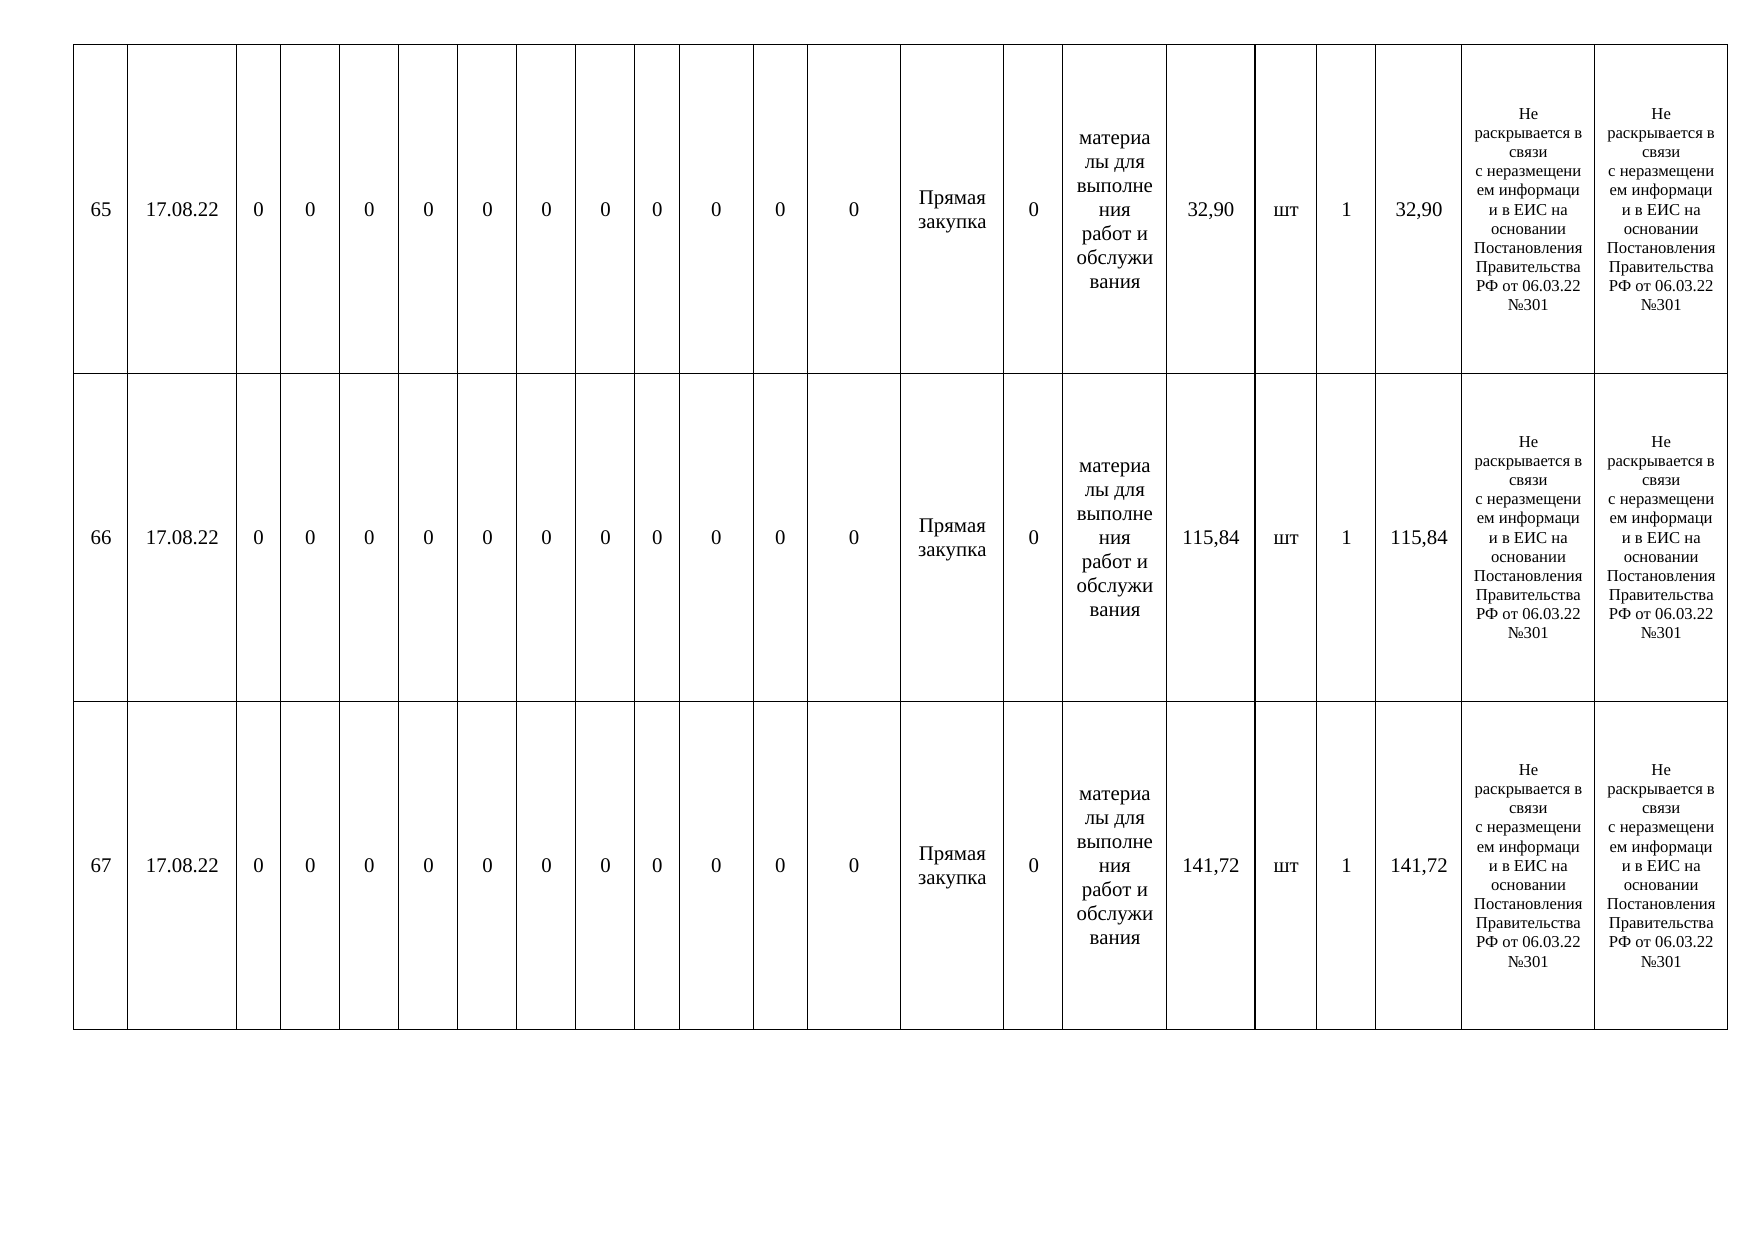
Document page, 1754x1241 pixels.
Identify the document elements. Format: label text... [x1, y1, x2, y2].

table_cell 141,72 [1376, 702, 1461, 1029]
table_cell 0 [237, 374, 280, 701]
table_cell 0 [754, 374, 807, 701]
table_cell 32,90 [1376, 45, 1461, 372]
table_cell 65 [74, 45, 127, 372]
table_cell 32,90 [1167, 45, 1254, 372]
table_cell 0 [237, 702, 280, 1029]
table_cell 141,72 [1167, 702, 1254, 1029]
table_cell 1 [1317, 45, 1375, 372]
table_cell 0 [517, 45, 575, 372]
table_cell 0 [517, 702, 575, 1029]
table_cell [1462, 702, 1594, 1029]
table_cell Не раскрывается в связи с неразмещением информации в ЕИС на основании Постановления Правительства РФ от 06.03.22 №301 [1595, 374, 1727, 701]
table_cell 0 [680, 45, 753, 372]
table_cell 0 [399, 702, 457, 1029]
table_cell 0 [340, 374, 398, 701]
table_cell 0 [458, 702, 516, 1029]
table_cell 0 [458, 374, 516, 701]
table_cell 66 [74, 374, 127, 701]
table_cell 0 [340, 702, 398, 1029]
table_cell 0 [680, 702, 753, 1029]
table_cell 0 [281, 374, 339, 701]
table_cell 0 [635, 702, 679, 1029]
table_cell 0 [635, 374, 679, 701]
table_cell 0 [399, 45, 457, 372]
table_cell Прямая закупка [901, 45, 1003, 372]
table_cell 67 [74, 702, 127, 1029]
table_cell 0 [808, 45, 900, 372]
table_cell 115,84 [1376, 374, 1461, 701]
table_cell 0 [1004, 702, 1062, 1029]
table_cell материалы для выполнения работ и обслуживания [1063, 374, 1166, 701]
table_cell 0 [237, 45, 280, 372]
table_cell 0 [635, 45, 679, 372]
table_cell шт [1256, 374, 1316, 701]
table_cell 0 [754, 45, 807, 372]
table_cell 0 [458, 45, 516, 372]
table_cell 17.08.22 [128, 702, 236, 1029]
table_cell шт [1256, 702, 1316, 1029]
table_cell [1595, 702, 1727, 1029]
table_cell 0 [517, 374, 575, 701]
table_cell 115,84 [1167, 374, 1254, 701]
table_cell 0 [576, 702, 634, 1029]
table_cell шт [1256, 45, 1316, 372]
table_cell 0 [281, 45, 339, 372]
table_cell 0 [1004, 374, 1062, 701]
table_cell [1462, 45, 1594, 372]
table_cell 1 [1317, 374, 1375, 701]
table_cell 0 [808, 702, 900, 1029]
table_cell Не раскрывается в связи с неразмещением информации в ЕИС на основании Постановления Правительства РФ от 06.03.22 №301 [1462, 374, 1594, 701]
table_cell 0 [281, 702, 339, 1029]
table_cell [1595, 45, 1727, 372]
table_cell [1063, 702, 1166, 1029]
table_cell 17.08.22 [128, 374, 236, 701]
table_cell 0 [399, 374, 457, 701]
table_cell 0 [576, 45, 634, 372]
table_cell Прямая закупка [901, 702, 1003, 1029]
table_cell 0 [754, 702, 807, 1029]
table_cell 0 [808, 374, 900, 701]
table_cell Прямая закупка [901, 374, 1003, 701]
table_cell 0 [340, 45, 398, 372]
table_cell 1 [1317, 702, 1375, 1029]
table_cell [1063, 45, 1166, 372]
table_cell 17.08.22 [128, 45, 236, 372]
table_cell 0 [576, 374, 634, 701]
table_cell 0 [680, 374, 753, 701]
table_cell 0 [1004, 45, 1062, 372]
